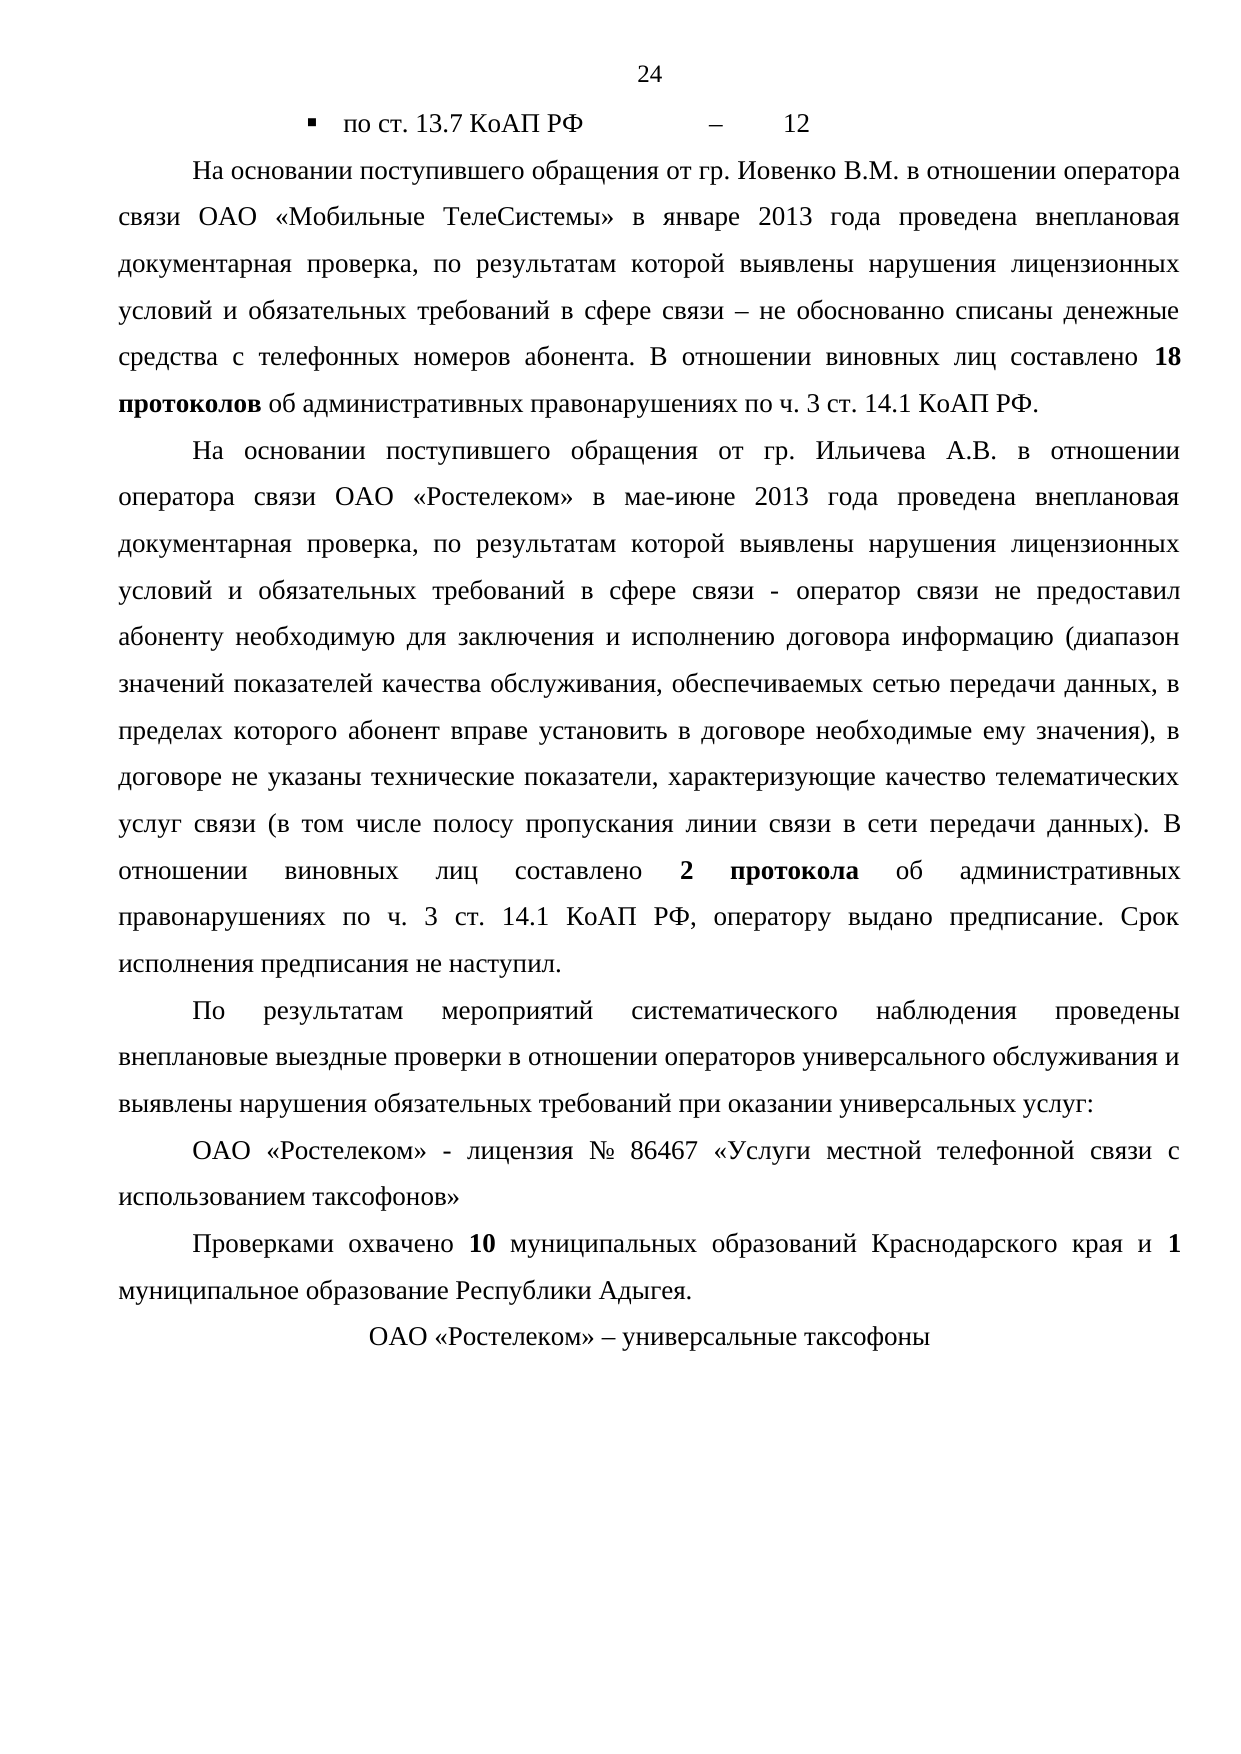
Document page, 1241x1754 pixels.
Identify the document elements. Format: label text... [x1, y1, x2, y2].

text На основании поступившего обращения от гр. Иовенко В.М. в отношении оператора связи ОАО «Мобильные ТелеСистемы» в январе 2013 года проведена внеплановая документарная проверка, по результатам которой выявлены нарушения лицензионных условий и обязательных требований в сфере связи – не обоснованно списаны денежные средства с телефонных номеров абонента. В отношении виновных лиц составлено 18 протоколов об административных правонарушениях по ч. 3 ст. 14.1 КоАП РФ. [118, 154, 1181, 418]
text На основании поступившего обращения от гр. Ильичева А.В. в отношении оператора связи ОАО «Ростелеком» в мае-июне 2013 года проведена внеплановая документарная проверка, по результатам которой выявлены нарушения лицензионных условий и обязательных требований в сфере связи - оператор связи не предоставил абоненту необходимую для заключения и исполнению договора информацию (диапазон значений показателей качества обслуживания, обеспечиваемых сетью передачи данных, в пределах которого абонент вправе установить в договоре необходимые ему значения), в договоре не указаны технические показатели, характеризующие качество телематических услуг связи (в том числе полосу пропускания линии связи в сети передачи данных). В отношении виновных лиц составлено 2 протокола об административных правонарушениях по ч. 3 ст. 14.1 КоАП РФ, оператору выдано предписание. Срок исполнения предписания не наступил. [118, 434, 1181, 978]
text ОАО «Ростелеком» - лицензия № 86467 «Услуги местной телефонной связи с использованием таксофонов» [118, 1134, 1181, 1212]
list по ст. 13.7 КоАП РФ – 12 [306, 107, 1181, 138]
text По результатам мероприятий систематического наблюдения проведены внеплановые выездные проверки в отношении операторов универсального обслуживания и выявлены нарушения обязательных требований при оказании универсальных услуг: [118, 994, 1181, 1118]
text Проверками охвачено 10 муниципальных образований Краснодарского края и 1 муниципальное образование Республики Адыгея. [118, 1227, 1181, 1305]
text ОАО «Ростелеком» – универсальные таксофоны [118, 1321, 1181, 1352]
